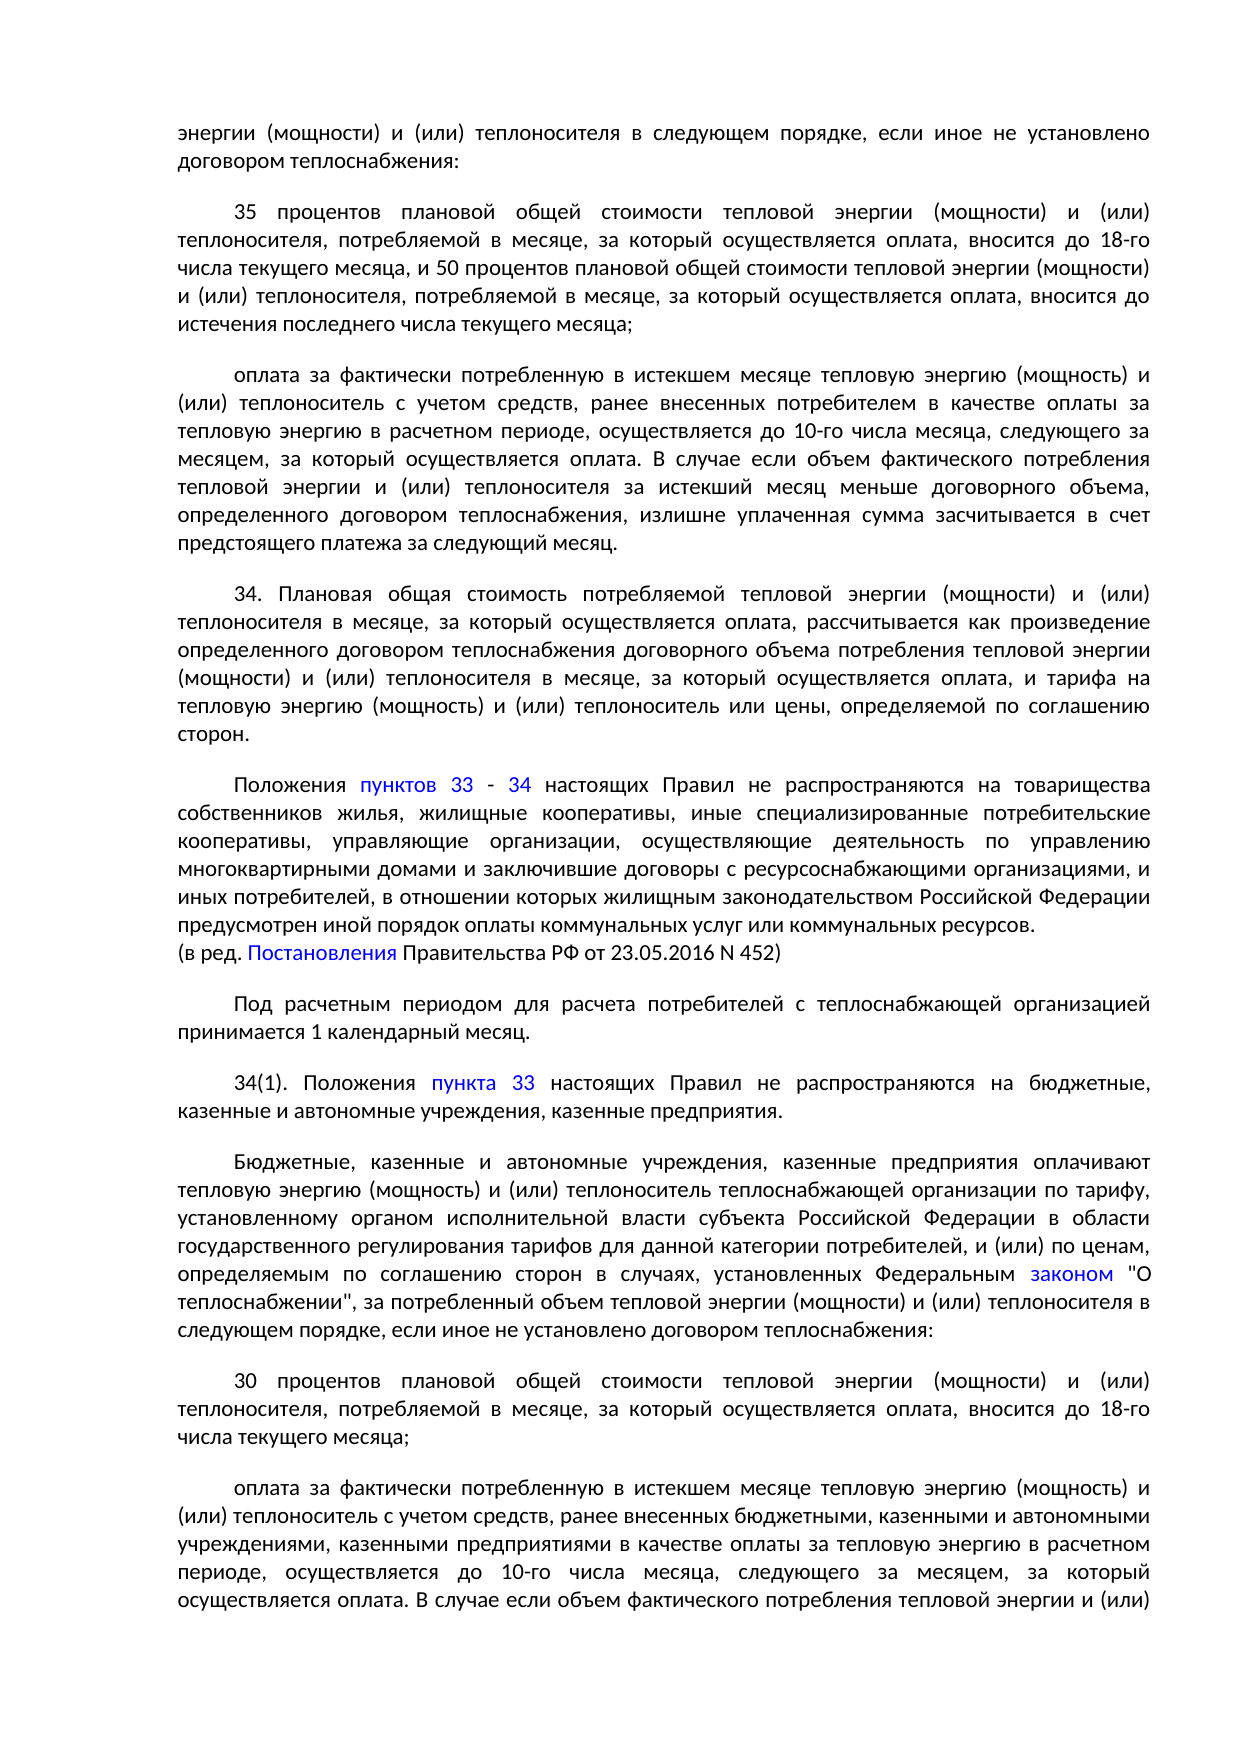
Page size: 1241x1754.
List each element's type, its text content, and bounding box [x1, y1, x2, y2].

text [177, 118, 1152, 174]
text Бюджетные, казенные и автономные учреждения, казенные предприятия оплачивают тепловую энергию (мощность) и (или) теплоноситель теплоснабжающей организации по тарифу, установленному органом исполнительной власти субъекта Российской Федерации в области государственного регулирования тарифов для данной категории потребителей, и (или) по ценам, определяемым по соглашению сторон в случаях, установленных Федеральным законом "О теплоснабжении", за потребленный объем тепловой энергии (мощности) и (или) теплоносителя в следующем порядке, если иное не установлено договором теплоснабжения: [177, 1147, 1152, 1343]
text Под расчетным периодом для расчета потребителей с теплоснабжающей организацией принимается 1 календарный месяц. [177, 989, 1152, 1045]
text Положения пунктов 33 - 34 настоящих Правил не распространяются на товарищества собственников жилья, жилищные кооперативы, иные специализированные потребительские кооперативы, управляющие организации, осуществляющие деятельность по управлению многоквартирными домами и заключившие договоры с ресурсоснабжающими организациями, и иных потребителей, в отношении которых жилищным законодательством Российской Федерации предусмотрен иной порядок оплаты коммунальных услуг или коммунальных ресурсов. [177, 770, 1152, 938]
text (в ред. Постановления Правительства РФ от 23.05.2016 N 452) [177, 938, 1152, 966]
text оплата за фактически потребленную в истекшем месяце тепловую энергию (мощность) и (или) теплоноситель с учетом средств, ранее внесенных потребителем в качестве оплаты за тепловую энергию в расчетном периоде, осуществляется до 10-го числа месяца, следующего за месяцем, за который осуществляется оплата. В случае если объем фактического потребления тепловой энергии и (или) теплоносителя за истекший месяц меньше договорного объема, определенного договором теплоснабжения, излишне уплаченная сумма засчитывается в счет предстоящего платежа за следующий месяц. [177, 360, 1152, 556]
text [177, 1473, 1152, 1613]
text 30 процентов плановой общей стоимости тепловой энергии (мощности) и (или) теплоносителя, потребляемой в месяце, за который осуществляется оплата, вносится до 18-го числа текущего месяца; [177, 1366, 1152, 1450]
text 34(1). Положения пункта 33 настоящих Правил не распространяются на бюджетные, казенные и автономные учреждения, казенные предприятия. [177, 1068, 1152, 1124]
text 34. Плановая общая стоимость потребляемой тепловой энергии (мощности) и (или) теплоносителя в месяце, за который осуществляется оплата, рассчитывается как произведение определенного договором теплоснабжения договорного объема потребления тепловой энергии (мощности) и (или) теплоносителя в месяце, за который осуществляется оплата, и тарифа на тепловую энергию (мощность) и (или) теплоноситель или цены, определяемой по соглашению сторон. [177, 579, 1152, 747]
text 35 процентов плановой общей стоимости тепловой энергии (мощности) и (или) теплоносителя, потребляемой в месяце, за который осуществляется оплата, вносится до 18-го числа текущего месяца, и 50 процентов плановой общей стоимости тепловой энергии (мощности) и (или) теплоносителя, потребляемой в месяце, за который осуществляется оплата, вносится до истечения последнего числа текущего месяца; [177, 197, 1152, 337]
